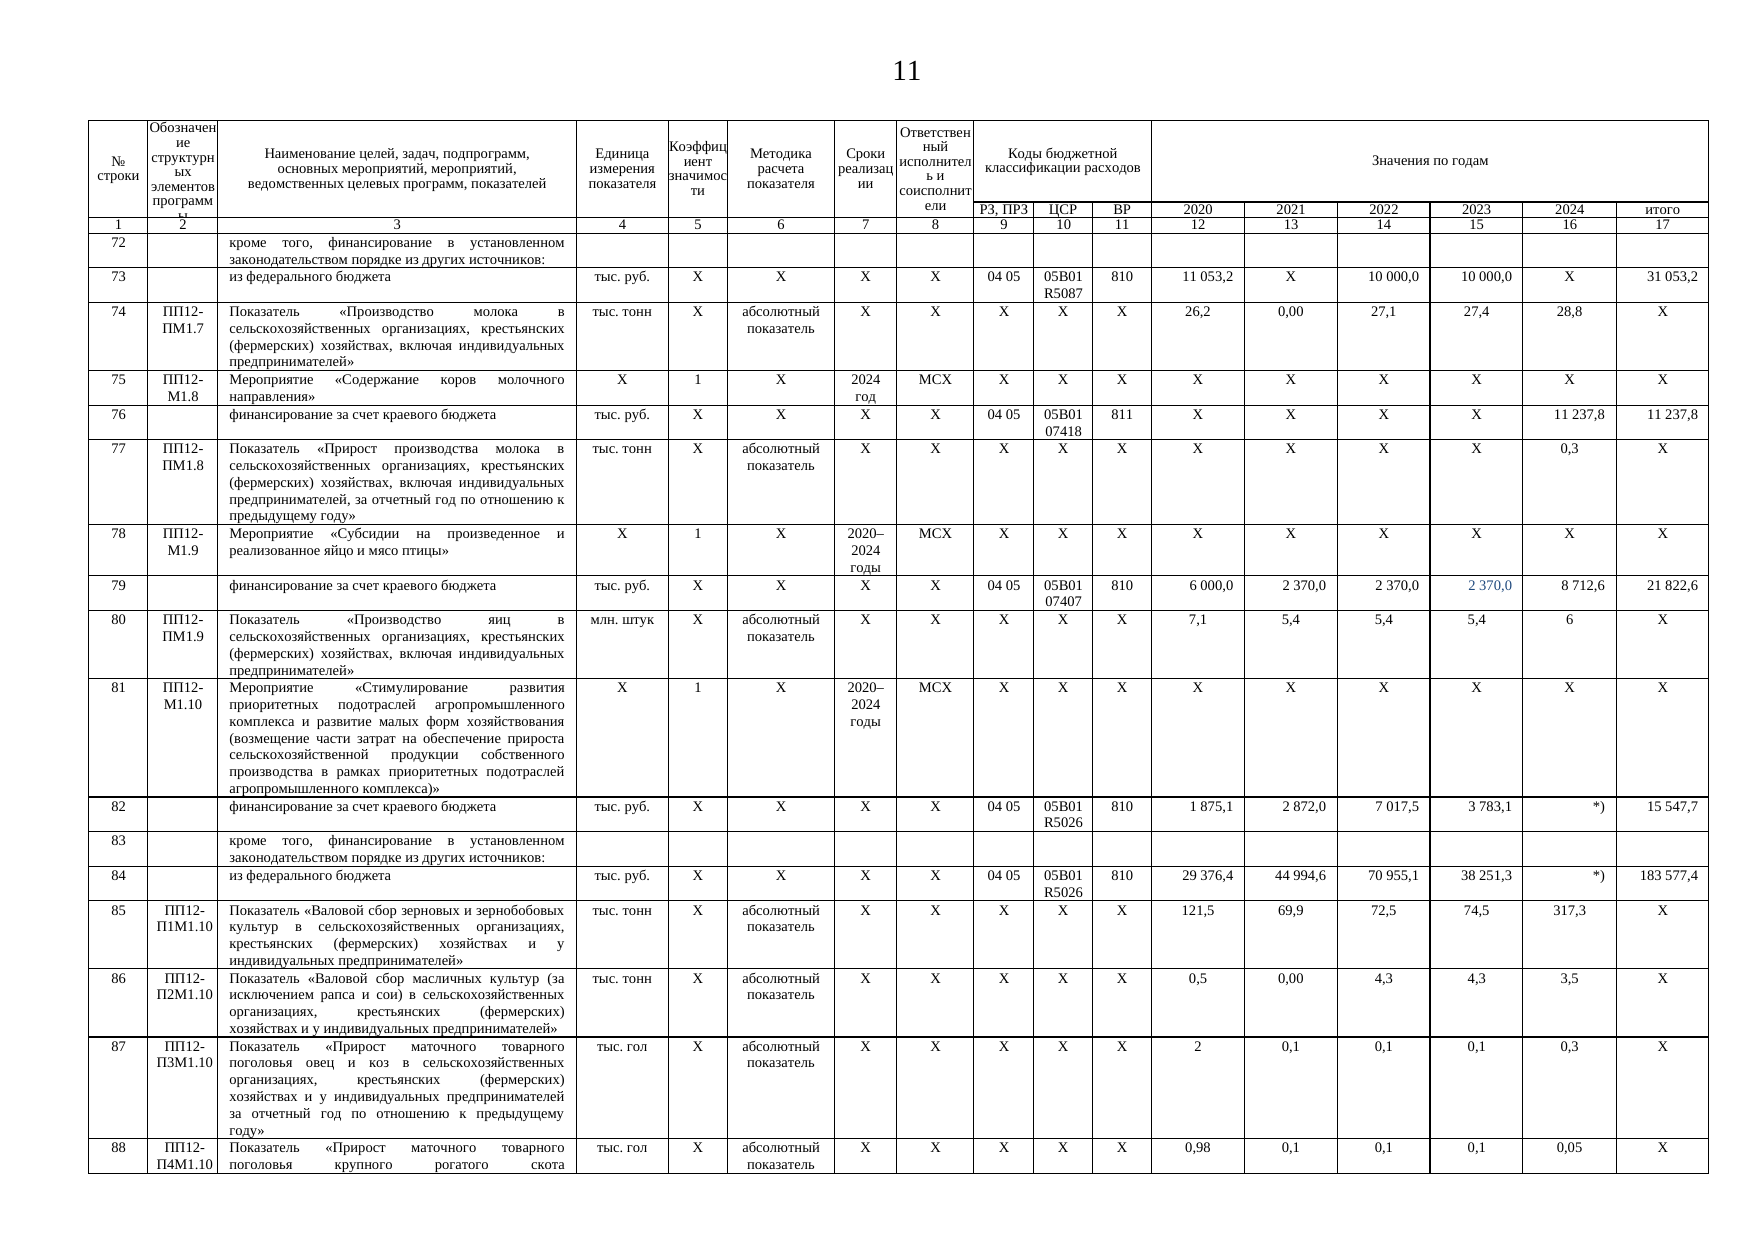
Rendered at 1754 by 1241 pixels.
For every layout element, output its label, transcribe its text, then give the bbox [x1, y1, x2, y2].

table_cell 0,1 [1431, 1038, 1522, 1138]
table_cell 2 [1152, 1038, 1244, 1138]
table_header Методика расчета показателя [728, 121, 834, 217]
table_cell 11 [1093, 218, 1151, 233]
table_cell 317,3 [1523, 901, 1616, 968]
table_cell [1245, 832, 1337, 866]
table_cell 8 712,6 [1523, 576, 1616, 610]
table_cell Х [897, 611, 973, 678]
table_cell 05В01 07407 [1034, 576, 1092, 610]
table_cell 810 [1093, 867, 1151, 900]
table_cell 10 [1034, 218, 1092, 233]
table_cell абсолютный показатель [728, 1038, 834, 1138]
table_cell [1093, 234, 1151, 267]
table_cell 15 [1431, 218, 1522, 233]
table_cell Х [728, 406, 834, 439]
table_cell 70 955,1 [1338, 867, 1429, 900]
table_cell Х [974, 611, 1033, 678]
table_cell [1338, 234, 1429, 267]
table_cell 13 [1245, 218, 1337, 233]
table_cell млн. штук [577, 611, 668, 678]
table_cell Х [1523, 268, 1616, 302]
table_cell ПП12-ПМ1.9 [148, 611, 217, 678]
table_cell Х [1152, 406, 1244, 439]
table_cell 5,4 [1245, 611, 1337, 678]
table_cell Показатель «Производство молока в сельскохозяйственных организациях, крестьянских (фермерских) хозяйствах, включая индивидуальных предпринимателей» [218, 303, 576, 370]
table_cell 2023 [1431, 203, 1522, 217]
table_cell Х [669, 576, 727, 610]
table_cell [974, 832, 1033, 866]
table_cell Х [897, 440, 973, 524]
table_cell 85 [89, 901, 147, 968]
table_cell Х [1338, 679, 1429, 796]
table_cell ПП12-М1.9 [148, 525, 217, 575]
table_cell [1245, 234, 1337, 267]
table_header Ответственный исполнитель и соисполнители [897, 121, 973, 217]
table_cell Х [1617, 525, 1708, 575]
table_cell [1617, 234, 1708, 267]
table_cell 73 [89, 268, 147, 302]
table_cell Мероприятие «Содержание коров молочного направления» [218, 371, 576, 404]
table_cell Показатель «Прирост производства молока в сельскохозяйственных организациях, крестьянских (фермерских) хозяйствах, включая индивидуальных предпринимателей, за отчетный год по отношению к предыдущему году» [218, 440, 576, 524]
table_cell Х [974, 303, 1033, 370]
table_cell [148, 268, 217, 302]
table_cell 05В01 R5026 [1034, 798, 1092, 831]
table_cell 44 994,6 [1245, 867, 1337, 900]
table_header Единица измерения показателя [577, 121, 668, 217]
table_cell абсолютный показатель [728, 901, 834, 968]
table_cell Х [835, 1139, 896, 1173]
table_cell 86 [89, 969, 147, 1036]
table_cell Х [1523, 371, 1616, 404]
table_cell 0,1 [1245, 1139, 1337, 1173]
table_cell 78 [89, 525, 147, 575]
table_cell Х [1034, 901, 1092, 968]
table_cell Х [669, 268, 727, 302]
table_cell 04 05 [974, 798, 1033, 831]
table_cell Х [897, 1038, 973, 1138]
table_cell финансирование за счет краевого бюджета [218, 406, 576, 439]
table_cell 2024 год [835, 371, 896, 404]
table_cell тыс. руб. [577, 867, 668, 900]
table_cell абсолютный показатель [728, 303, 834, 370]
table_cell [669, 234, 727, 267]
table_cell Х [1338, 440, 1429, 524]
table_cell [148, 234, 217, 267]
table_cell 04 05 [974, 268, 1033, 302]
table_cell [148, 798, 217, 831]
table_cell [1093, 832, 1151, 866]
table_cell Х [897, 576, 973, 610]
table_cell [728, 234, 834, 267]
table_cell Х [728, 371, 834, 404]
table_cell Х [1093, 1038, 1151, 1138]
table_cell 0,1 [1245, 1038, 1337, 1138]
table_cell [1431, 832, 1522, 866]
table_cell Х [669, 611, 727, 678]
table_cell Х [974, 440, 1033, 524]
table_header Обозначение структурных элементов программы [148, 121, 217, 217]
table_cell [1523, 832, 1616, 866]
table_cell 3 [218, 218, 576, 233]
table_cell РЗ, ПРЗ [974, 203, 1033, 217]
table_cell [897, 234, 973, 267]
table_cell 04 05 [974, 406, 1033, 439]
table_cell 38 251,3 [1431, 867, 1522, 900]
table_cell Х [1245, 406, 1337, 439]
table_cell Х [1034, 440, 1092, 524]
table_cell Х [728, 798, 834, 831]
table_cell Показатель «Валовой сбор зерновых и зернобобовых культур в сельскохозяйственных организациях, крестьянских (фермерских) хозяйствах и у индивидуальных предпринимателей» [218, 901, 576, 968]
table_cell [669, 832, 727, 866]
table_cell Х [974, 901, 1033, 968]
table_cell Х [1034, 969, 1092, 1036]
table_cell 2 370,0 [1245, 576, 1337, 610]
table_cell 0,98 [1152, 1139, 1244, 1173]
table_cell Х [669, 969, 727, 1036]
table_cell Х [1093, 1139, 1151, 1173]
table_cell Х [1152, 679, 1244, 796]
table_cell Х [897, 798, 973, 831]
table_cell 7 017,5 [1338, 798, 1429, 831]
table_cell Х [1034, 525, 1092, 575]
table_cell 83 [89, 832, 147, 866]
table_cell [1034, 832, 1092, 866]
table_cell Х [1617, 901, 1708, 968]
table_cell 0,1 [1338, 1139, 1429, 1173]
table_cell ПП12-ПМ1.8 [148, 440, 217, 524]
table_cell 11 237,8 [1617, 406, 1708, 439]
table_cell 2 872,0 [1245, 798, 1337, 831]
table_header Коды бюджетной классификации расходов [974, 121, 1151, 201]
table_cell 12 [1152, 218, 1244, 233]
table_cell МСХ [897, 525, 973, 575]
table_cell 10 000,0 [1431, 268, 1522, 302]
table_cell 2020–2024 годы [835, 525, 896, 575]
table_cell Показатель «Валовой сбор масличных культур (за исключением рапса и сои) в сельскохозяйственных организациях, крестьянских (фермерских) хозяйствах и у индивидуальных предпринимателей» [218, 969, 576, 1036]
table_cell 69,9 [1245, 901, 1337, 968]
table_cell Х [577, 679, 668, 796]
table_cell Х [974, 371, 1033, 404]
table_cell ПП12-П4М1.10 [148, 1139, 217, 1173]
table_cell Х [1338, 406, 1429, 439]
table_cell 27,4 [1431, 303, 1522, 370]
table_cell 15 547,7 [1617, 798, 1708, 831]
table_cell 5,4 [1338, 611, 1429, 678]
table_cell тыс. тонн [577, 440, 668, 524]
table_cell Х [1093, 303, 1151, 370]
table_cell 05В01 R5087 [1034, 268, 1092, 302]
table_cell Х [1245, 679, 1337, 796]
table_cell Х [1523, 525, 1616, 575]
table_cell 810 [1093, 798, 1151, 831]
table_cell Х [728, 525, 834, 575]
table_cell Х [974, 1038, 1033, 1138]
table_cell Х [577, 371, 668, 404]
table_cell Мероприятие «Стимулирование развития приоритетных подотраслей агропромышленного комплекса и развитие малых форм хозяйствования (возмещение части затрат на обеспечение прироста сельскохозяйственной продукции собственного производства в рамках приоритетных подотраслей агропромышленного комплекса)» [218, 679, 576, 796]
table_cell Х [897, 406, 973, 439]
table_cell [1152, 234, 1244, 267]
table_cell 11 237,8 [1523, 406, 1616, 439]
table_cell [1338, 832, 1429, 866]
table_cell Х [1617, 611, 1708, 678]
table_cell Х [1034, 1038, 1092, 1138]
table_cell Х [1093, 611, 1151, 678]
table_cell 2024 [1523, 203, 1616, 217]
table_cell Х [897, 303, 973, 370]
table_cell Х [1431, 371, 1522, 404]
table_cell ВР [1093, 203, 1151, 217]
table_cell финансирование за счет краевого бюджета [218, 576, 576, 610]
table_cell Х [835, 406, 896, 439]
table_cell 74 [89, 303, 147, 370]
table_cell 1 [89, 218, 147, 233]
table_cell Х [1617, 440, 1708, 524]
table_cell 4 [577, 218, 668, 233]
table_cell МСХ [897, 371, 973, 404]
table_cell [897, 832, 973, 866]
table_cell 04 05 [974, 867, 1033, 900]
table_cell 2 [148, 218, 217, 233]
table_cell Показатель «Прирост маточного товарного поголовья овец и коз в сельскохозяйственных организациях, крестьянских (фермерских) хозяйствах и у индивидуальных предпринимателей за отчетный год по отношению к предыдущему году» [218, 1038, 576, 1138]
table_cell Х [1523, 679, 1616, 796]
table_cell 72 [89, 234, 147, 267]
table_cell итого [1617, 203, 1708, 217]
table_cell тыс. гол [577, 1038, 668, 1138]
table_cell 2020 [1152, 203, 1244, 217]
table_cell тыс. тонн [577, 969, 668, 1036]
table_cell Х [1245, 440, 1337, 524]
table_cell из федерального бюджета [218, 268, 576, 302]
table_cell 80 [89, 611, 147, 678]
table_cell 2020–2024 годы [835, 679, 896, 796]
table_cell [974, 234, 1033, 267]
table_cell Х [669, 303, 727, 370]
table_cell Х [1093, 969, 1151, 1036]
table_cell Х [669, 440, 727, 524]
table_cell [577, 832, 668, 866]
table_cell Х [835, 268, 896, 302]
table_cell Х [835, 901, 896, 968]
table_header Наименование целей, задач, подпрограмм, основных мероприятий, мероприятий, ведомственных целевых программ, показателей [218, 121, 576, 217]
table_cell 10 000,0 [1338, 268, 1429, 302]
table_cell ЦСР [1034, 203, 1092, 217]
table_cell 1 [669, 679, 727, 796]
table_cell Х [1617, 679, 1708, 796]
table_cell Х [1245, 371, 1337, 404]
table_cell 5 [669, 218, 727, 233]
table_cell Х [1093, 901, 1151, 968]
table_cell Х [835, 969, 896, 1036]
table_cell 28,8 [1523, 303, 1616, 370]
table_cell 1 [669, 525, 727, 575]
table_cell 0,3 [1523, 1038, 1616, 1138]
table_cell 21 822,6 [1617, 576, 1708, 610]
table_cell 79 [89, 576, 147, 610]
table_cell Х [1034, 611, 1092, 678]
table_cell [148, 576, 217, 610]
table_cell тыс. руб. [577, 406, 668, 439]
table_cell ПП12-ПМ1.7 [148, 303, 217, 370]
table_cell 74,5 [1431, 901, 1522, 968]
table_cell Х [1152, 440, 1244, 524]
table_cell 6 [728, 218, 834, 233]
table_cell 05В01 07418 [1034, 406, 1092, 439]
table_cell Х [1338, 371, 1429, 404]
table_cell Х [1245, 525, 1337, 575]
table_cell Х [1034, 1139, 1092, 1173]
table_cell Х [1152, 525, 1244, 575]
table_cell Х [1338, 525, 1429, 575]
table_cell 77 [89, 440, 147, 524]
table_cell ПП12-П1М1.10 [148, 901, 217, 968]
table_cell Х [1093, 679, 1151, 796]
table_cell 6 000,0 [1152, 576, 1244, 610]
table_cell 31 053,2 [1617, 268, 1708, 302]
table_cell 0,00 [1245, 969, 1337, 1036]
table_cell 810 [1093, 268, 1151, 302]
table_cell 0,05 [1523, 1139, 1616, 1173]
table_cell 4,3 [1338, 969, 1429, 1036]
table_cell Х [897, 1139, 973, 1173]
table_cell 05В01 R5026 [1034, 867, 1092, 900]
table_cell 1 [669, 371, 727, 404]
table_cell 811 [1093, 406, 1151, 439]
table_cell тыс. руб. [577, 576, 668, 610]
table_cell 5,4 [1431, 611, 1522, 678]
table_cell 0,5 [1152, 969, 1244, 1036]
table_cell 72,5 [1338, 901, 1429, 968]
table_cell 1 875,1 [1152, 798, 1244, 831]
table_cell Х [897, 969, 973, 1036]
table_cell Х [1431, 406, 1522, 439]
table_cell Х [835, 867, 896, 900]
table_header Значения по годам [1152, 121, 1708, 201]
table_cell ПП12-М1.10 [148, 679, 217, 796]
table_cell [1431, 234, 1522, 267]
table_cell 183 577,4 [1617, 867, 1708, 900]
table_cell Х [669, 1038, 727, 1138]
table_cell 84 [89, 867, 147, 900]
table_cell тыс. тонн [577, 303, 668, 370]
table_cell 810 [1093, 576, 1151, 610]
table_cell [1617, 832, 1708, 866]
table_cell [1034, 234, 1092, 267]
table_cell Х [1034, 679, 1092, 796]
table_cell 3 783,1 [1431, 798, 1522, 831]
table_cell абсолютный показатель [728, 611, 834, 678]
table_cell Х [1617, 303, 1708, 370]
table_cell Х [669, 798, 727, 831]
table_cell [728, 832, 834, 866]
table_cell Мероприятие «Субсидии на произведенное и реализованное яйцо и мясо птицы» [218, 525, 576, 575]
table_header Коэффициент значимости [669, 121, 727, 217]
table_cell Х [669, 901, 727, 968]
table_cell Х [669, 867, 727, 900]
table_cell Х [1093, 525, 1151, 575]
table_cell Х [1617, 1139, 1708, 1173]
table_cell Х [728, 576, 834, 610]
table_cell 7,1 [1152, 611, 1244, 678]
table_cell Х [1093, 371, 1151, 404]
table_cell Х [835, 440, 896, 524]
table_cell [835, 234, 896, 267]
table_cell Х [974, 525, 1033, 575]
table_cell Х [835, 611, 896, 678]
table_cell Х [974, 969, 1033, 1036]
table_cell [148, 406, 217, 439]
table_cell [835, 832, 896, 866]
table_cell кроме того, финансирование в установленном законодательством порядке из других источников: [218, 832, 576, 866]
table_cell Х [1431, 440, 1522, 524]
table_cell 2021 [1245, 203, 1337, 217]
table_cell 0,1 [1338, 1038, 1429, 1138]
table_cell 2022 [1338, 203, 1429, 217]
table_cell Х [669, 1139, 727, 1173]
table_cell Х [1617, 1038, 1708, 1138]
table_cell Х [974, 679, 1033, 796]
table_cell тыс. руб. [577, 268, 668, 302]
table_cell Х [1431, 679, 1522, 796]
table_cell [577, 234, 668, 267]
table_cell 6 [1523, 611, 1616, 678]
table_cell 11 053,2 [1152, 268, 1244, 302]
table_cell Х [1431, 525, 1522, 575]
table_cell Х [1617, 371, 1708, 404]
table_cell 2 370,0 [1338, 576, 1429, 610]
table_cell Х [1245, 268, 1337, 302]
table_cell 16 [1523, 218, 1616, 233]
table_cell 26,2 [1152, 303, 1244, 370]
table_cell Х [728, 867, 834, 900]
table_cell [1152, 832, 1244, 866]
table_cell 82 [89, 798, 147, 831]
table_cell 76 [89, 406, 147, 439]
table_cell Х [974, 1139, 1033, 1173]
table_cell Х [1034, 371, 1092, 404]
table_cell кроме того, финансирование в установленном законодательством порядке из других источников: [218, 234, 576, 267]
table_cell Х [897, 901, 973, 968]
table_cell абсолютный показатель [728, 440, 834, 524]
table_cell 27,1 [1338, 303, 1429, 370]
table_cell Х [1093, 440, 1151, 524]
table_cell 2 370,0 [1431, 576, 1522, 610]
table_cell ПП12-П3М1.10 [148, 1038, 217, 1138]
table_cell [1523, 234, 1616, 267]
table_cell 4,3 [1431, 969, 1522, 1036]
table_cell Х [728, 679, 834, 796]
table_cell тыс. гол [577, 1139, 668, 1173]
table_cell 88 [89, 1139, 147, 1173]
table_cell ПП12-М1.8 [148, 371, 217, 404]
table_header № строки [89, 121, 147, 217]
table_cell 0,00 [1245, 303, 1337, 370]
table_cell Показатель «Производство яиц в сельскохозяйственных организациях, крестьянских (фермерских) хозяйствах, включая индивидуальных предпринимателей» [218, 611, 576, 678]
table_cell Х [1617, 969, 1708, 1036]
table_cell финансирование за счет краевого бюджета [218, 798, 576, 831]
table_cell [148, 832, 217, 866]
table_cell 14 [1338, 218, 1429, 233]
table_cell 87 [89, 1038, 147, 1138]
table_cell 75 [89, 371, 147, 404]
table_cell 8 [897, 218, 973, 233]
table_cell *) [1523, 798, 1616, 831]
table_cell Х [835, 576, 896, 610]
table_cell Х [835, 798, 896, 831]
table_cell ПП12-П2М1.10 [148, 969, 217, 1036]
table_cell Х [835, 1038, 896, 1138]
table_cell Х [897, 268, 973, 302]
table_cell МСХ [897, 679, 973, 796]
table_cell Х [1034, 303, 1092, 370]
table_cell *) [1523, 867, 1616, 900]
table_cell 04 05 [974, 576, 1033, 610]
table_cell абсолютный показатель [728, 1139, 834, 1173]
table_cell 29 376,4 [1152, 867, 1244, 900]
table_header Сроки реализации [835, 121, 896, 217]
table_cell 0,3 [1523, 440, 1616, 524]
table_cell тыс. руб. [577, 798, 668, 831]
table_cell Х [577, 525, 668, 575]
table_cell Х [1152, 371, 1244, 404]
table_cell [148, 867, 217, 900]
table_cell 9 [974, 218, 1033, 233]
table_cell из федерального бюджета [218, 867, 576, 900]
table_cell 0,1 [1431, 1139, 1522, 1173]
table_cell Х [728, 268, 834, 302]
table_cell тыс. тонн [577, 901, 668, 968]
table_cell Х [835, 303, 896, 370]
table_cell 7 [835, 218, 896, 233]
table_cell Х [897, 867, 973, 900]
table_cell 3,5 [1523, 969, 1616, 1036]
table_cell Х [669, 406, 727, 439]
table_cell абсолютный показатель [728, 969, 834, 1036]
table_cell 81 [89, 679, 147, 796]
table_cell 121,5 [1152, 901, 1244, 968]
table_cell 17 [1617, 218, 1708, 233]
